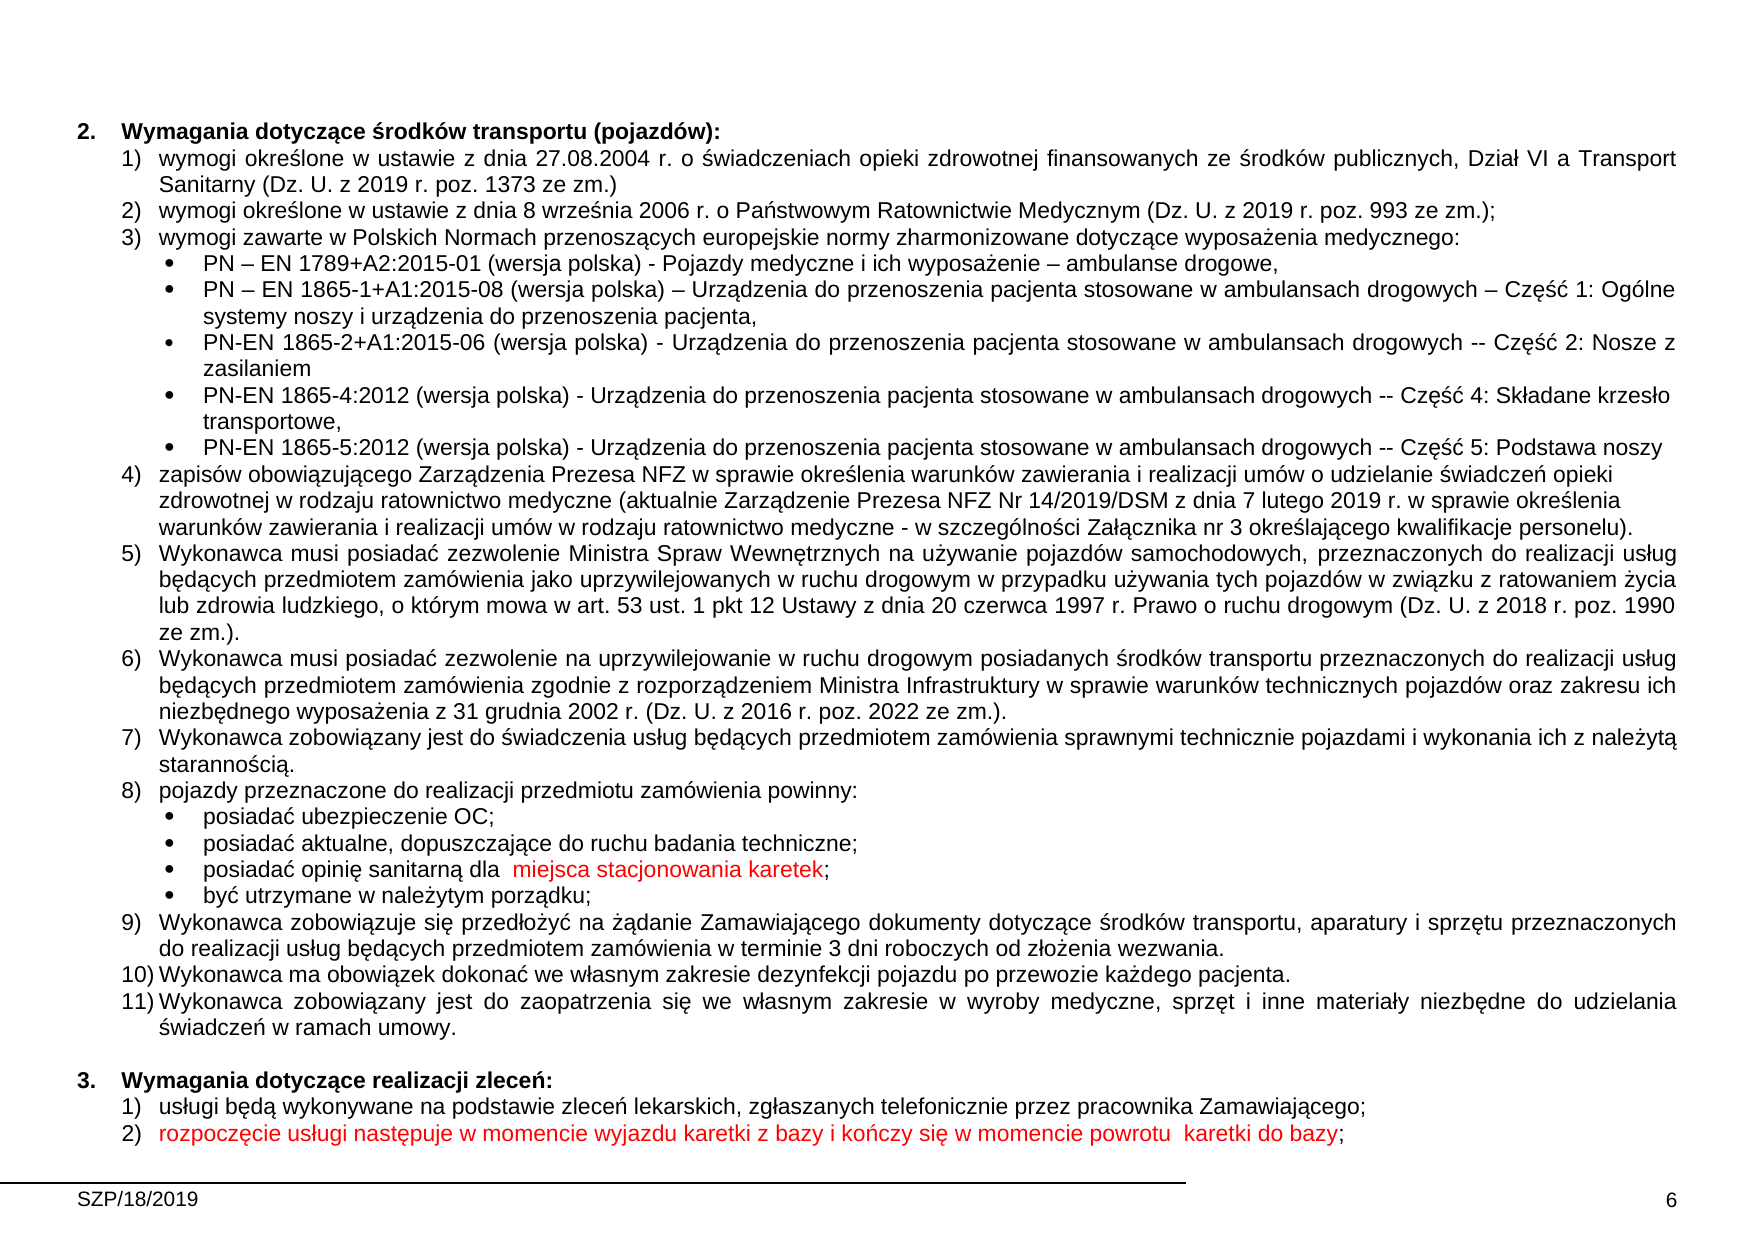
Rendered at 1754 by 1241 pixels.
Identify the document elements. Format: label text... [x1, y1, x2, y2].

list Wykonawca ma obowiązek dokonać we własnym zakresie dezynfekcji pojazdu po przewozie każdego pacjenta. [121, 961, 1677, 988]
list PN – EN 1789+A2:2015-01 (wersja polska) - Pojazdy medyczne i ich wyposażenie – ambulanse drogowe, [165, 250, 1677, 276]
list PN-EN 1865-5:2012 (wersja polska) - Urządzenia do przenoszenia pacjenta stosowane w ambulansach drogowych -- Część 5: Podstawa noszy [165, 434, 1677, 461]
list PN-EN 1865-2+A1:2015-06 (wersja polska) - Urządzenia do przenoszenia pacjenta stosowane w ambulansach drogowych -- Część 2: Nosze z zasilaniem [165, 329, 1677, 382]
list usługi będą wykonywane na podstawie zleceń lekarskich, zgłaszanych telefonicznie przez pracownika Zamawiającego; [121, 1093, 1677, 1119]
list Wykonawca zobowiązany jest do świadczenia usług będących przedmiotem zamówienia sprawnymi technicznie pojazdami i wykonania ich z należytą starannością. [121, 724, 1677, 777]
list rozpoczęcie usługi następuje w momencie wyjazdu karetki z bazy i kończy się w momencie powrotu karetki do bazy; [121, 1119, 1677, 1146]
list wymogi określone w ustawie z dnia 27.08.2004 r. o świadczeniach opieki zdrowotnej finansowanych ze środków publicznych, Dział VI a Transport Sanitarny (Dz. U. z 2019 r. poz. 1373 ze zm.) [121, 144, 1677, 197]
list PN – EN 1865-1+A1:2015-08 (wersja polska) – Urządzenia do przenoszenia pacjenta stosowane w ambulansach drogowych – Część 1: Ogólne systemy noszy i urządzenia do przenoszenia pacjenta, [165, 276, 1677, 329]
list wymogi określone w ustawie z dnia 8 września 2006 r. o Państwowym Ratownictwie Medycznym (Dz. U. z 2019 r. poz. 993 ze zm.); [121, 197, 1677, 223]
list zapisów obowiązującego Zarządzenia Prezesa NFZ w sprawie określenia warunków zawierania i realizacji umów o udzielanie świadczeń opieki zdrowotnej w rodzaju ratownictwo medyczne (aktualnie Zarządzenie Prezesa NFZ Nr 14/2019/DSM z dnia 7 lutego 2019 r. w sprawie określenia warunków zawierania i realizacji umów w rodzaju ratownictwo medyczne - w szczególności Załącznika nr 3 określającego kwalifikacje personelu). [121, 461, 1677, 540]
list posiadać aktualne, dopuszczające do ruchu badania techniczne; [165, 830, 1677, 856]
list Wykonawca zobowiązany jest do zaopatrzenia się we własnym zakresie w wyroby medyczne, sprzęt i inne materiały niezbędne do udzielania świadczeń w ramach umowy. [121, 988, 1677, 1041]
list Wymagania dotyczące środków transportu (pojazdów): [77, 118, 1677, 144]
list posiadać ubezpieczenie OC; [165, 803, 1677, 830]
list wymogi zawarte w Polskich Normach przenoszących europejskie normy zharmonizowane dotyczące wyposażenia medycznego: [121, 223, 1677, 250]
list być utrzymane w należytym porządku; [165, 882, 1677, 909]
list Wykonawca zobowiązuje się przedłożyć na żądanie Zamawiającego dokumenty dotyczące środków transportu, aparatury i sprzętu przeznaczonych do realizacji usług będących przedmiotem zamówienia w terminie 3 dni roboczych od złożenia wezwania. [121, 909, 1677, 961]
list PN-EN 1865-4:2012 (wersja polska) - Urządzenia do przenoszenia pacjenta stosowane w ambulansach drogowych -- Część 4: Składane krzesło transportowe, [165, 382, 1677, 434]
list Wymagania dotyczące realizacji zleceń: [77, 1067, 1677, 1093]
list posiadać opinię sanitarną dla miejsca stacjonowania karetek; [165, 856, 1677, 882]
list Wykonawca musi posiadać zezwolenie na uprzywilejowanie w ruchu drogowym posiadanych środków transportu przeznaczonych do realizacji usług będących przedmiotem zamówienia zgodnie z rozporządzeniem Ministra Infrastruktury w sprawie warunków technicznych pojazdów oraz zakresu ich niezbędnego wyposażenia z 31 grudnia 2002 r. (Dz. U. z 2016 r. poz. 2022 ze zm.). [121, 645, 1677, 724]
list pojazdy przeznaczone do realizacji przedmiotu zamówienia powinny: [121, 777, 1677, 803]
list Wykonawca musi posiadać zezwolenie Ministra Spraw Wewnętrznych na używanie pojazdów samochodowych, przeznaczonych do realizacji usług będących przedmiotem zamówienia jako uprzywilejowanych w ruchu drogowym w przypadku używania tych pojazdów w związku z ratowaniem życia lub zdrowia ludzkiego, o którym mowa w art. 53 ust. 1 pkt 12 Ustawy z dnia 20 czerwca 1997 r. Prawo o ruchu drogowym (Dz. U. z 2018 r. poz. 1990 ze zm.). [121, 540, 1677, 645]
